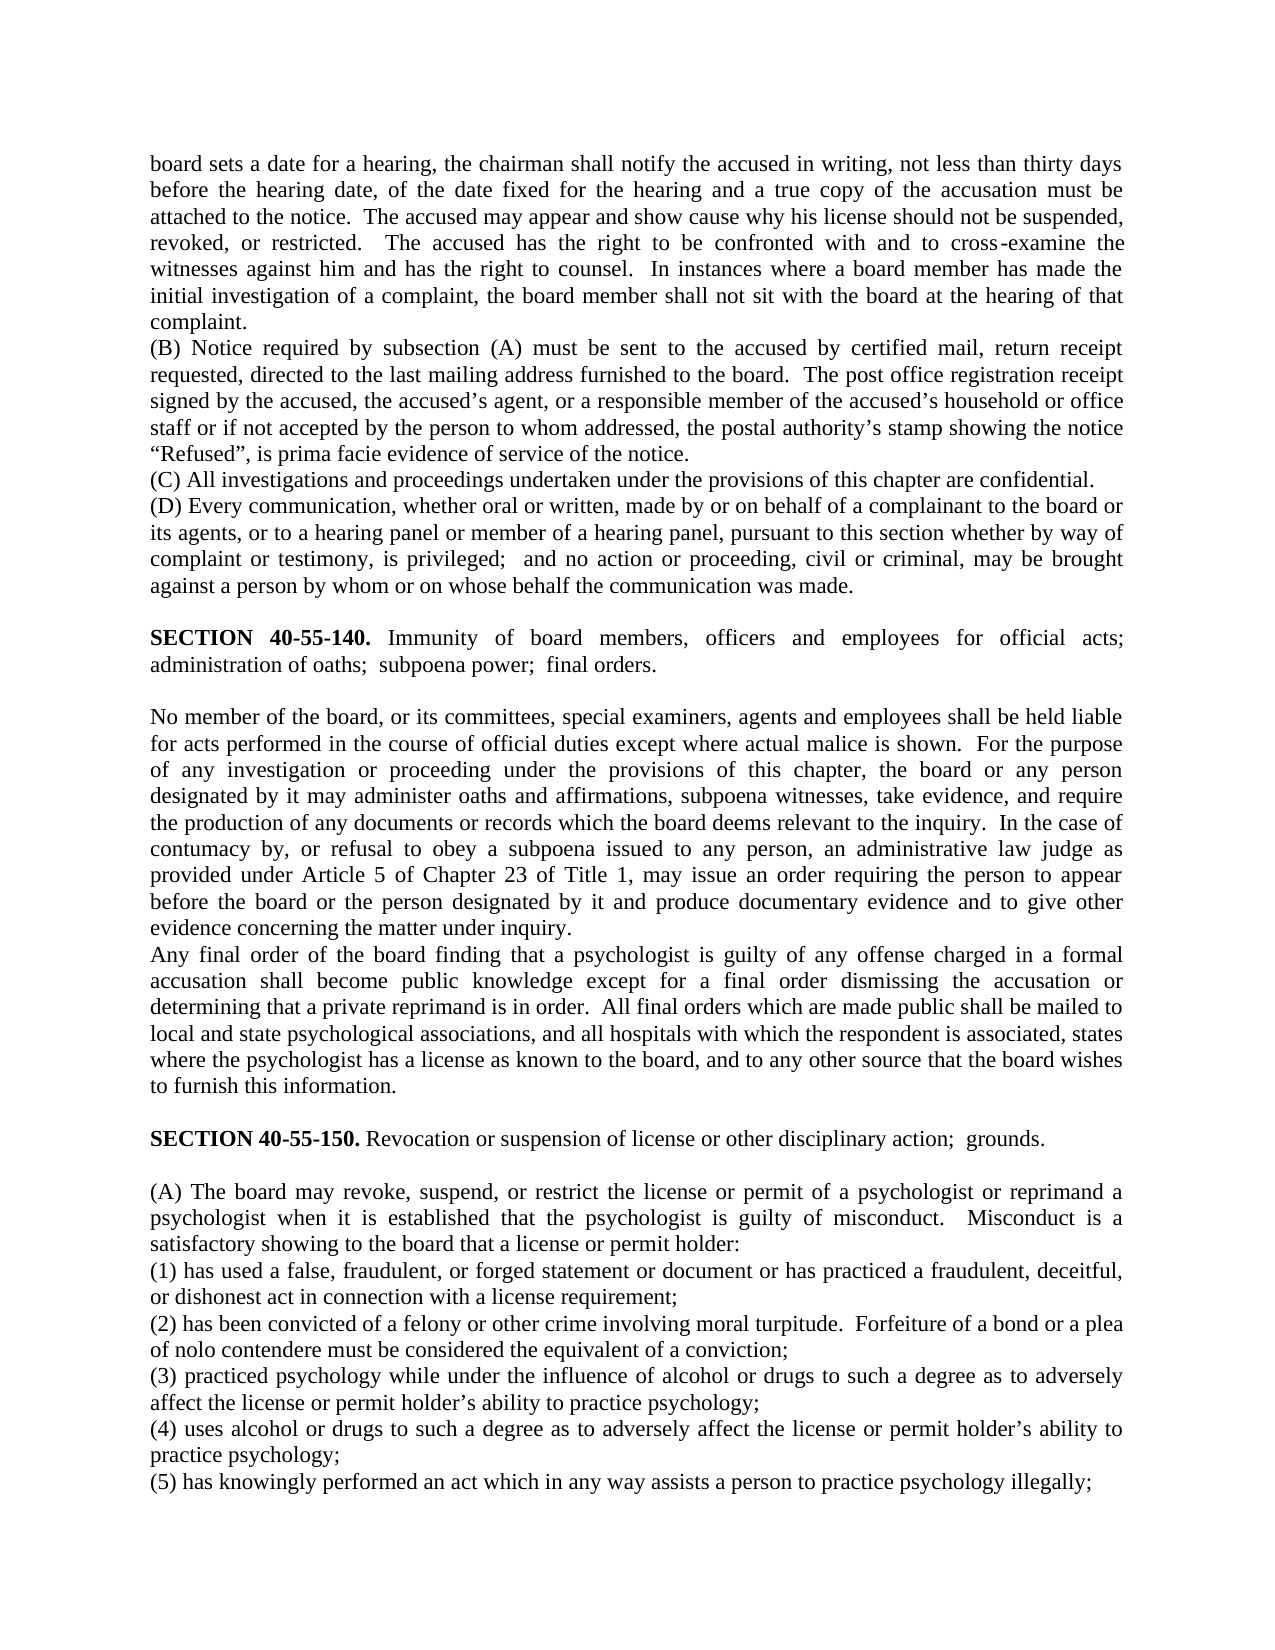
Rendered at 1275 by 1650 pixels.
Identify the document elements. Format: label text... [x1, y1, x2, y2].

text (3) practiced psychology while under the influence of alcohol or drugs to such a degree as to adversely affect the license or permit holder’s ability to practice psychology; [150, 1362, 1125, 1415]
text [150, 150, 1125, 334]
text No member of the board, or its committees, special examiners, agents and employees shall be held liable for acts performed in the course of official duties except where actual malice is shown. For the purpose of any investigation or proceeding under the provisions of this chapter, the board or any person designated by it may administer oaths and affirmations, subpoena witnesses, take evidence, and require the production of any documents or records which the board deems relevant to the inquiry. In the case of contumacy by, or refusal to obey a subpoena issued to any person, an administrative law judge as provided under Article 5 of Chapter 23 of Title 1, may issue an order requiring the person to appear before the board or the person designated by it and produce documentary evidence and to give other evidence concerning the matter under inquiry. [150, 703, 1125, 941]
text (2) has been convicted of a felony or other crime involving moral turpitude. Forfeiture of a bond or a plea of nolo contendere must be considered the equivalent of a conviction; [150, 1309, 1125, 1362]
text Any final order of the board finding that a psychologist is guilty of any offense charged in a formal accusation shall become public knowledge except for a final order dismissing the accusation or determining that a private reprimand is in order. All final orders which are made public shall be mailed to local and state psychological associations, and all hospitals with which the respondent is associated, states where the psychologist has a license as known to the board, and to any other source that the board wishes to furnish this information. [150, 941, 1125, 1099]
text (C) All investigations and proceedings undertaken under the provisions of this chapter are confidential. [150, 466, 1125, 493]
text SECTION 40-55-150. Revocation or suspension of license or other disciplinary action; grounds. [150, 1125, 1125, 1151]
text (4) uses alcohol or drugs to such a degree as to adversely affect the license or permit holder’s ability to practice psychology; [150, 1415, 1125, 1468]
text (B) Notice required by subsection (A) must be sent to the accused by certified mail, return receipt requested, directed to the last mailing address furnished to the board. The post office registration receipt signed by the accused, the accused’s agent, or a responsible member of the accused’s household or office staff or if not accepted by the person to whom addressed, the postal authority’s stamp showing the notice “Refused”, is prima facie evidence of service of the notice. [150, 334, 1125, 466]
text (D) Every communication, whether oral or written, made by or on behalf of a complainant to the board or its agents, or to a hearing panel or member of a hearing panel, pursuant to this section whether by way of complaint or testimony, is privileged; and no action or proceeding, civil or criminal, may be brought against a person by whom or on whose behalf the communication was made. [150, 493, 1125, 598]
text (5) has knowingly performed an act which in any way assists a person to practice psychology illegally; [150, 1468, 1125, 1494]
text SECTION 40-55-140. Immunity of board members, officers and employees for official acts; administration of oaths; subpoena power; final orders. [150, 624, 1125, 677]
text (A) The board may revoke, suspend, or restrict the license or permit of a psychologist or reprimand a psychologist when it is established that the psychologist is guilty of misconduct. Misconduct is a satisfactory showing to the board that a license or permit holder: [150, 1178, 1125, 1257]
text (1) has used a false, fraudulent, or forged statement or document or has practiced a fraudulent, deceitful, or dishonest act in connection with a license requirement; [150, 1257, 1125, 1309]
